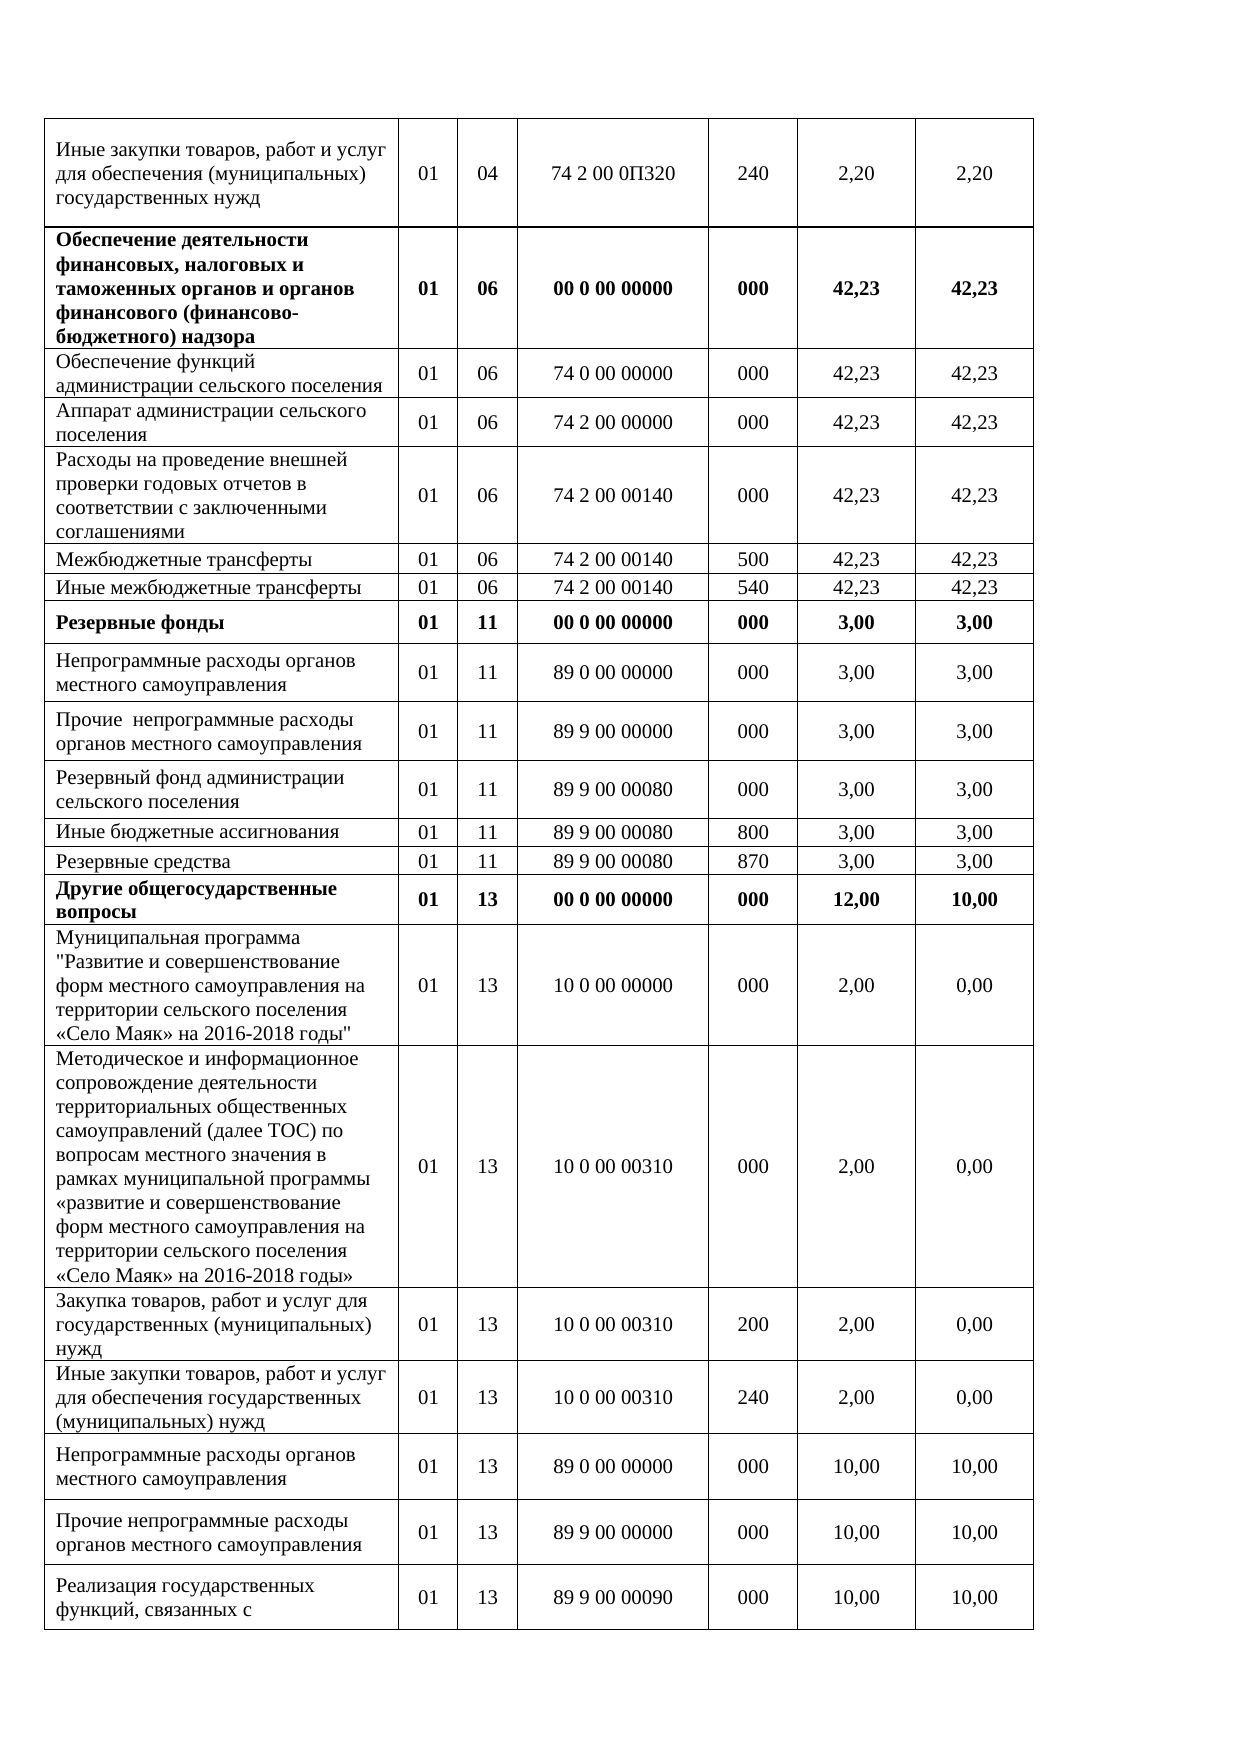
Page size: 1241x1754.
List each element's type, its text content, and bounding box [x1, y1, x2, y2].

table_cell 42,23 [916, 398, 1033, 446]
table_cell 00 0 00 00000 [518, 601, 708, 643]
table_cell 2,20 [916, 119, 1033, 226]
table_cell 3,00 [798, 644, 915, 701]
table_cell 42,23 [916, 447, 1033, 543]
table_cell 11 [458, 819, 517, 846]
table_cell 89 0 00 00000 [518, 1434, 708, 1498]
table_cell 42,23 [798, 349, 915, 397]
table_cell 01 [399, 925, 457, 1045]
table_cell 01 [399, 574, 457, 600]
table_cell 3,00 [916, 702, 1033, 759]
table_cell 13 [458, 925, 517, 1045]
table_cell 06 [458, 574, 517, 600]
table_cell 01 [399, 875, 457, 923]
table_cell 06 [458, 228, 517, 348]
table_cell 74 2 00 00140 [518, 544, 708, 573]
table_cell 06 [458, 544, 517, 573]
table_cell 3,00 [916, 819, 1033, 846]
table_cell 13 [458, 1500, 517, 1564]
table_cell 540 [709, 574, 797, 600]
table_cell 89 9 00 00080 [518, 761, 708, 818]
table_cell 01 [399, 447, 457, 543]
table_cell 000 [709, 228, 797, 348]
table_cell 000 [709, 398, 797, 446]
table_cell 74 2 00 0П320 [518, 119, 708, 226]
table_cell 000 [709, 349, 797, 397]
table_cell 01 [399, 702, 457, 759]
table_cell Непрограммные расходы органов местного самоуправления [45, 1434, 398, 1498]
table_cell 000 [709, 925, 797, 1045]
table_cell Другие общегосударственные вопросы [45, 875, 398, 923]
table_cell 500 [709, 544, 797, 573]
table_cell 42,23 [916, 349, 1033, 397]
table_cell 2,00 [798, 1361, 915, 1433]
table_cell 42,23 [798, 228, 915, 348]
table_cell 89 9 00 00000 [518, 1500, 708, 1564]
table_cell 10,00 [798, 1565, 915, 1629]
table_cell 10,00 [798, 1434, 915, 1498]
table_cell Расходы на проведение внешней проверки годовых отчетов в соответствии с заключенными соглашениями [45, 447, 398, 543]
table_cell 42,23 [798, 398, 915, 446]
table_cell 2,00 [798, 1288, 915, 1360]
table_cell 00 0 00 00000 [518, 228, 708, 348]
table_cell 13 [458, 1434, 517, 1498]
table_cell 2,20 [798, 119, 915, 226]
table_cell 800 [709, 819, 797, 846]
table_cell 3,00 [798, 761, 915, 818]
table_cell 3,00 [916, 761, 1033, 818]
table_cell 01 [399, 819, 457, 846]
table_cell 42,23 [798, 447, 915, 543]
table_cell 01 [399, 1434, 457, 1498]
table_cell 01 [399, 1361, 457, 1433]
table_cell Иные межбюджетные трансферты [45, 574, 398, 600]
table_cell 10 0 00 00310 [518, 1361, 708, 1433]
table_cell 04 [458, 119, 517, 226]
table_cell 10 0 00 00310 [518, 1046, 708, 1287]
table_cell 74 2 00 00140 [518, 447, 708, 543]
table_cell 01 [399, 1565, 457, 1629]
table_cell 3,00 [798, 702, 915, 759]
table_cell Методическое и информационное сопровождение деятельности территориальных общественных самоуправлений (далее ТОС) по вопросам местного значения в рамках муниципальной программы «развитие и совершенствование форм местного самоуправления на территории сельского поселения «Село Маяк» на 2016-2018 годы» [45, 1046, 398, 1287]
table_cell 000 [709, 875, 797, 923]
table_cell Резервные средства [45, 847, 398, 874]
table_cell 000 [709, 644, 797, 701]
table_cell 0,00 [916, 925, 1033, 1045]
table_cell 000 [709, 1500, 797, 1564]
table_cell 06 [458, 447, 517, 543]
table_cell 3,00 [916, 847, 1033, 874]
table_cell Аппарат администрации сельского поселения [45, 398, 398, 446]
table_cell 3,00 [916, 601, 1033, 643]
table_cell 000 [709, 761, 797, 818]
table_cell Резервный фонд администрации сельского поселения [45, 761, 398, 818]
table_cell 01 [399, 1288, 457, 1360]
table_cell 06 [458, 398, 517, 446]
table_cell 89 0 00 00000 [518, 644, 708, 701]
table_cell 10,00 [798, 1500, 915, 1564]
table_cell Непрограммные расходы органов местного самоуправления [45, 644, 398, 701]
table_cell 11 [458, 847, 517, 874]
table_cell 13 [458, 1565, 517, 1629]
table_cell 3,00 [798, 847, 915, 874]
table_cell 11 [458, 644, 517, 701]
table_cell Резервные фонды [45, 601, 398, 643]
table_cell 13 [458, 875, 517, 923]
table_cell 2,00 [798, 925, 915, 1045]
table_cell Обеспечение функций администрации сельского поселения [45, 349, 398, 397]
table_cell 000 [709, 1434, 797, 1498]
table_cell 870 [709, 847, 797, 874]
table_cell 89 9 00 00080 [518, 819, 708, 846]
table_cell 200 [709, 1288, 797, 1360]
table_cell 42,23 [916, 574, 1033, 600]
table_cell 01 [399, 228, 457, 348]
table_cell 10 0 00 00000 [518, 925, 708, 1045]
table_cell 13 [458, 1046, 517, 1287]
table_cell 01 [399, 544, 457, 573]
table_cell 11 [458, 601, 517, 643]
table_cell 240 [709, 119, 797, 226]
table_cell 01 [399, 761, 457, 818]
table_cell 000 [709, 702, 797, 759]
table_cell Муниципальная программа "Развитие и совершенствование форм местного самоуправления на территории сельского поселения «Село Маяк» на 2016-2018 годы" [45, 925, 398, 1045]
table_cell 10,00 [916, 1565, 1033, 1629]
table_cell 3,00 [798, 601, 915, 643]
table_cell 06 [458, 349, 517, 397]
table_cell 89 9 00 00000 [518, 702, 708, 759]
table_cell Иные закупки товаров, работ и услуг для обеспечения (муниципальных) государственных нужд [45, 119, 398, 226]
table_cell 10 0 00 00310 [518, 1288, 708, 1360]
table_cell Реализация государственных функций, связанных с общегосударственным управлением [45, 1565, 398, 1629]
table_cell 000 [709, 1046, 797, 1287]
table_cell 42,23 [916, 544, 1033, 573]
table_cell Межбюджетные трансферты [45, 544, 398, 573]
table_cell 10,00 [916, 1500, 1033, 1564]
table_cell 42,23 [798, 574, 915, 600]
table_cell 00 0 00 00000 [518, 875, 708, 923]
table_cell 0,00 [916, 1361, 1033, 1433]
table_cell Обеспечение деятельности финансовых, налоговых и таможенных органов и органов финансового (финансово-бюджетного) надзора [45, 228, 398, 348]
table_cell Прочие непрограммные расходы органов местного самоуправления [45, 702, 398, 759]
table_cell Прочие непрограммные расходы органов местного самоуправления [45, 1500, 398, 1564]
table_cell 3,00 [916, 644, 1033, 701]
table_cell 74 2 00 00000 [518, 398, 708, 446]
table_cell 11 [458, 702, 517, 759]
table_cell 2,00 [798, 1046, 915, 1287]
table_cell Закупка товаров, работ и услуг для государственных (муниципальных) нужд [45, 1288, 398, 1360]
table_cell 13 [458, 1361, 517, 1433]
table_cell 000 [709, 447, 797, 543]
table_cell 01 [399, 644, 457, 701]
table_cell 0,00 [916, 1046, 1033, 1287]
table_cell Иные бюджетные ассигнования [45, 819, 398, 846]
table_cell 01 [399, 1500, 457, 1564]
table_cell 12,00 [798, 875, 915, 923]
table_cell 10,00 [916, 1434, 1033, 1498]
table_cell Иные закупки товаров, работ и услуг для обеспечения государственных (муниципальных) нужд [45, 1361, 398, 1433]
table_cell 74 0 00 00000 [518, 349, 708, 397]
table_cell 42,23 [916, 228, 1033, 348]
table_cell 10,00 [916, 875, 1033, 923]
table_cell 01 [399, 1046, 457, 1287]
table_cell 42,23 [798, 544, 915, 573]
table_cell 01 [399, 119, 457, 226]
table_cell 89 9 00 00090 [518, 1565, 708, 1629]
table_cell 0,00 [916, 1288, 1033, 1360]
table_cell 000 [709, 601, 797, 643]
table_cell 3,00 [798, 819, 915, 846]
table_cell 240 [709, 1361, 797, 1433]
table_cell 11 [458, 761, 517, 818]
table_cell 13 [458, 1288, 517, 1360]
table_cell 89 9 00 00080 [518, 847, 708, 874]
table_cell 01 [399, 398, 457, 446]
table_cell 000 [709, 1565, 797, 1629]
table_cell 01 [399, 349, 457, 397]
table_cell 01 [399, 847, 457, 874]
table_cell 74 2 00 00140 [518, 574, 708, 600]
table_cell 01 [399, 601, 457, 643]
